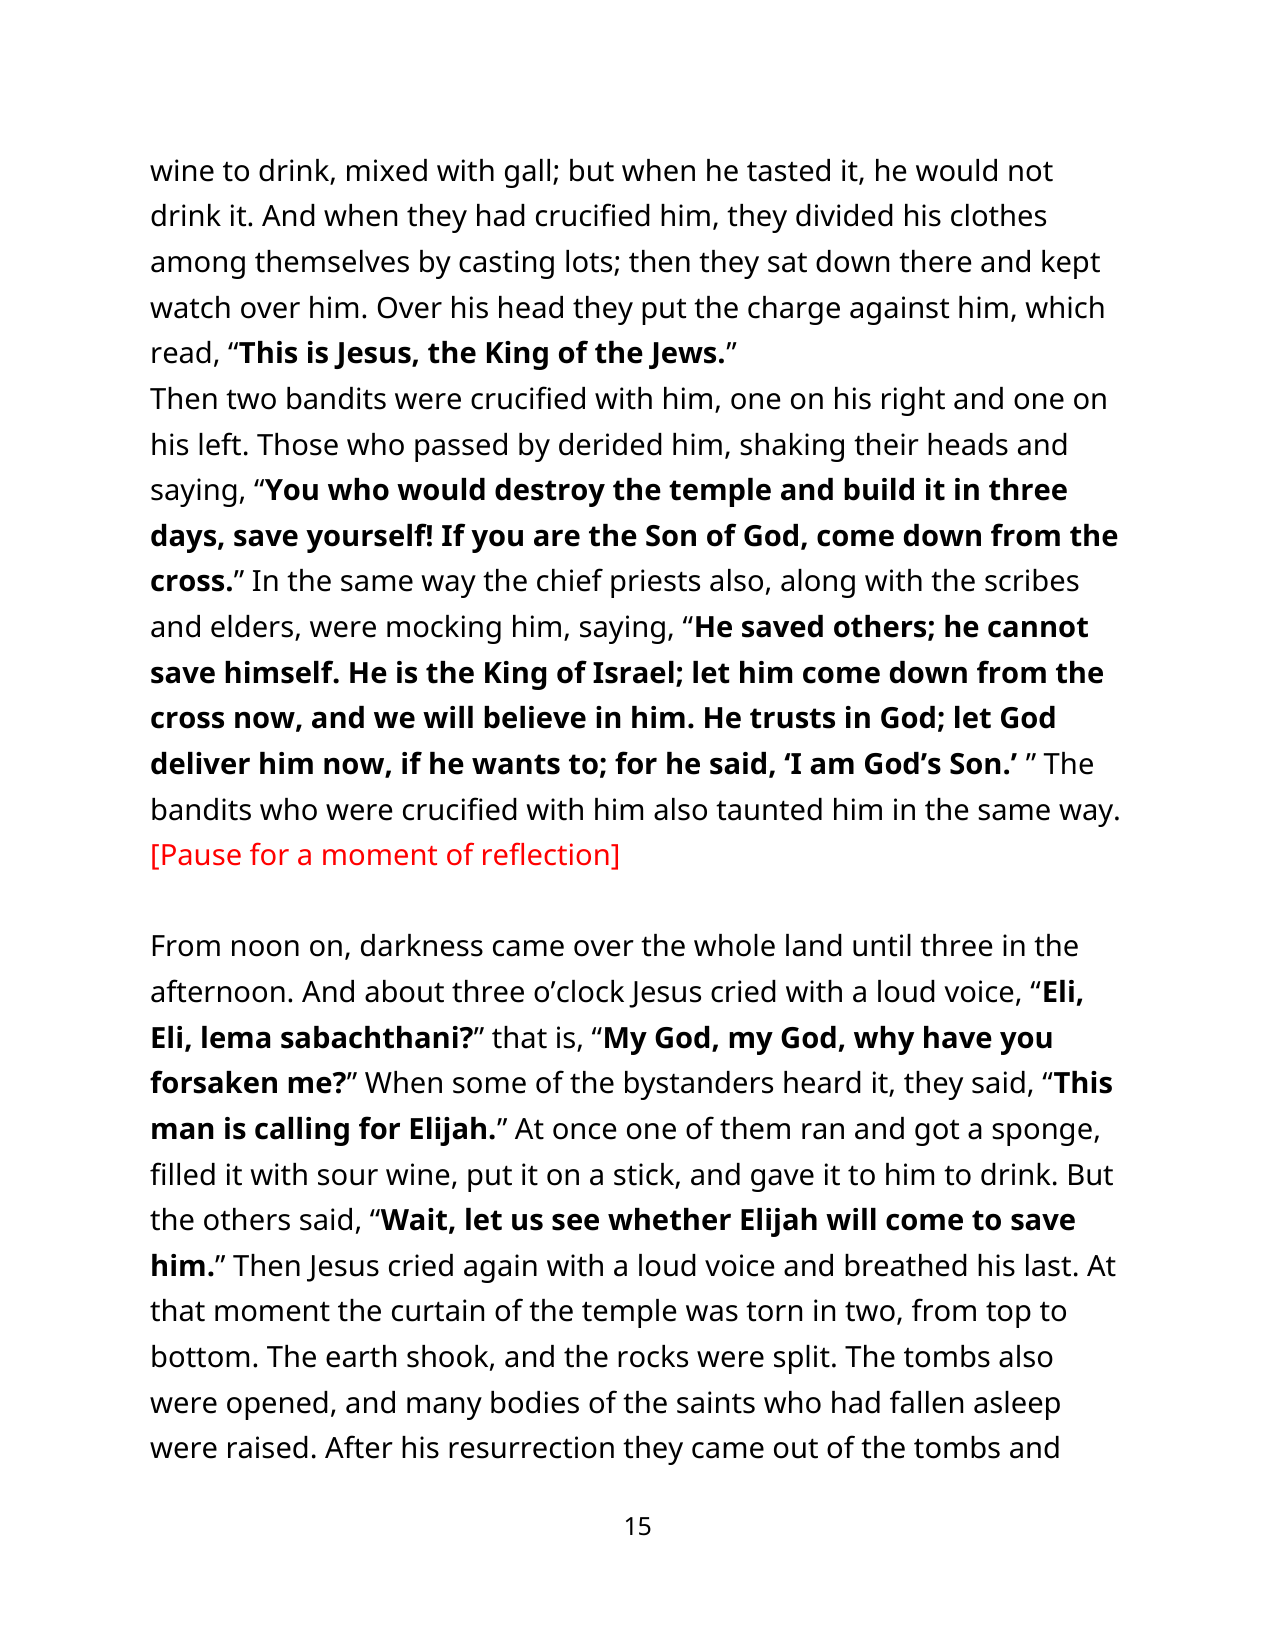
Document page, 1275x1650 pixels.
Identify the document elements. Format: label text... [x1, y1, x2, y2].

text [150, 150, 1125, 372]
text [150, 926, 1125, 1467]
text Then two bandits were crucified with him, one on his right and one on his left. Those who passed by derided him, shaking their heads and saying, “You who would destroy the temple and build it in three days, save yourself! If you are the Son of God, come down from the cross.” In the same way the chief priests also, along with the scribes and elders, were mocking him, saying, “He saved others; he cannot save himself. He is the King of Israel; let him come down from the cross now, and we will believe in him. He trusts in God; let God deliver him now, if he wants to; for he said, ‘I am God’s Son.’ ” The bandits who were crucified with him also taunted him in the same way. [150, 378, 1125, 828]
text [Pause for a moment of reflection] [150, 834, 1125, 874]
